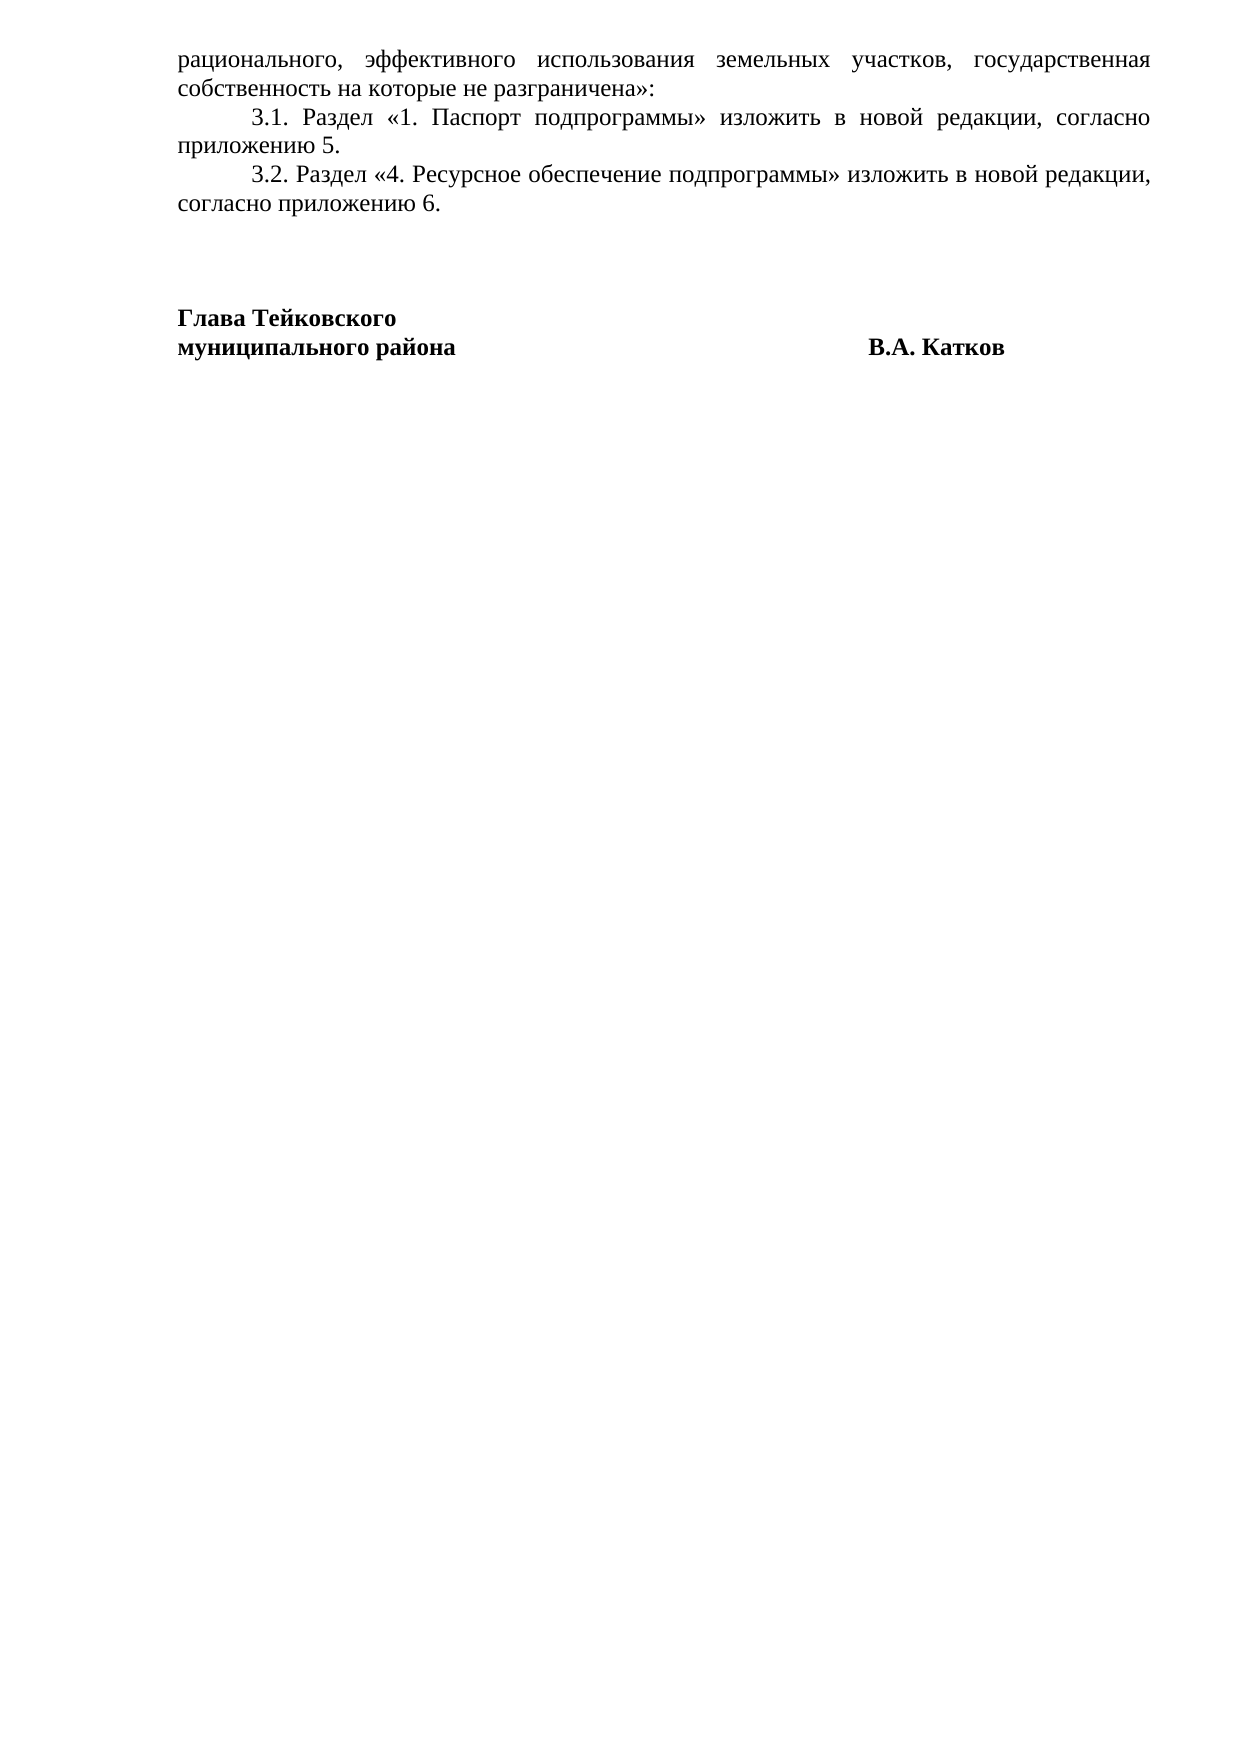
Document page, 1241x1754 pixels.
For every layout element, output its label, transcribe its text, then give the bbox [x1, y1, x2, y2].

text муниципального района В.А. Катков [177, 332, 1152, 361]
text 3.2. Раздел «4. Ресурсное обеспечение подпрограммы» изложить в новой редакции, согласно приложению 6. [177, 159, 1152, 217]
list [177, 44, 1152, 102]
list 3.1. Раздел «1. Паспорт подпрограммы» изложить в новой редакции, согласно приложению 5. [177, 102, 1152, 159]
text Глава Тейковского [177, 303, 1152, 332]
